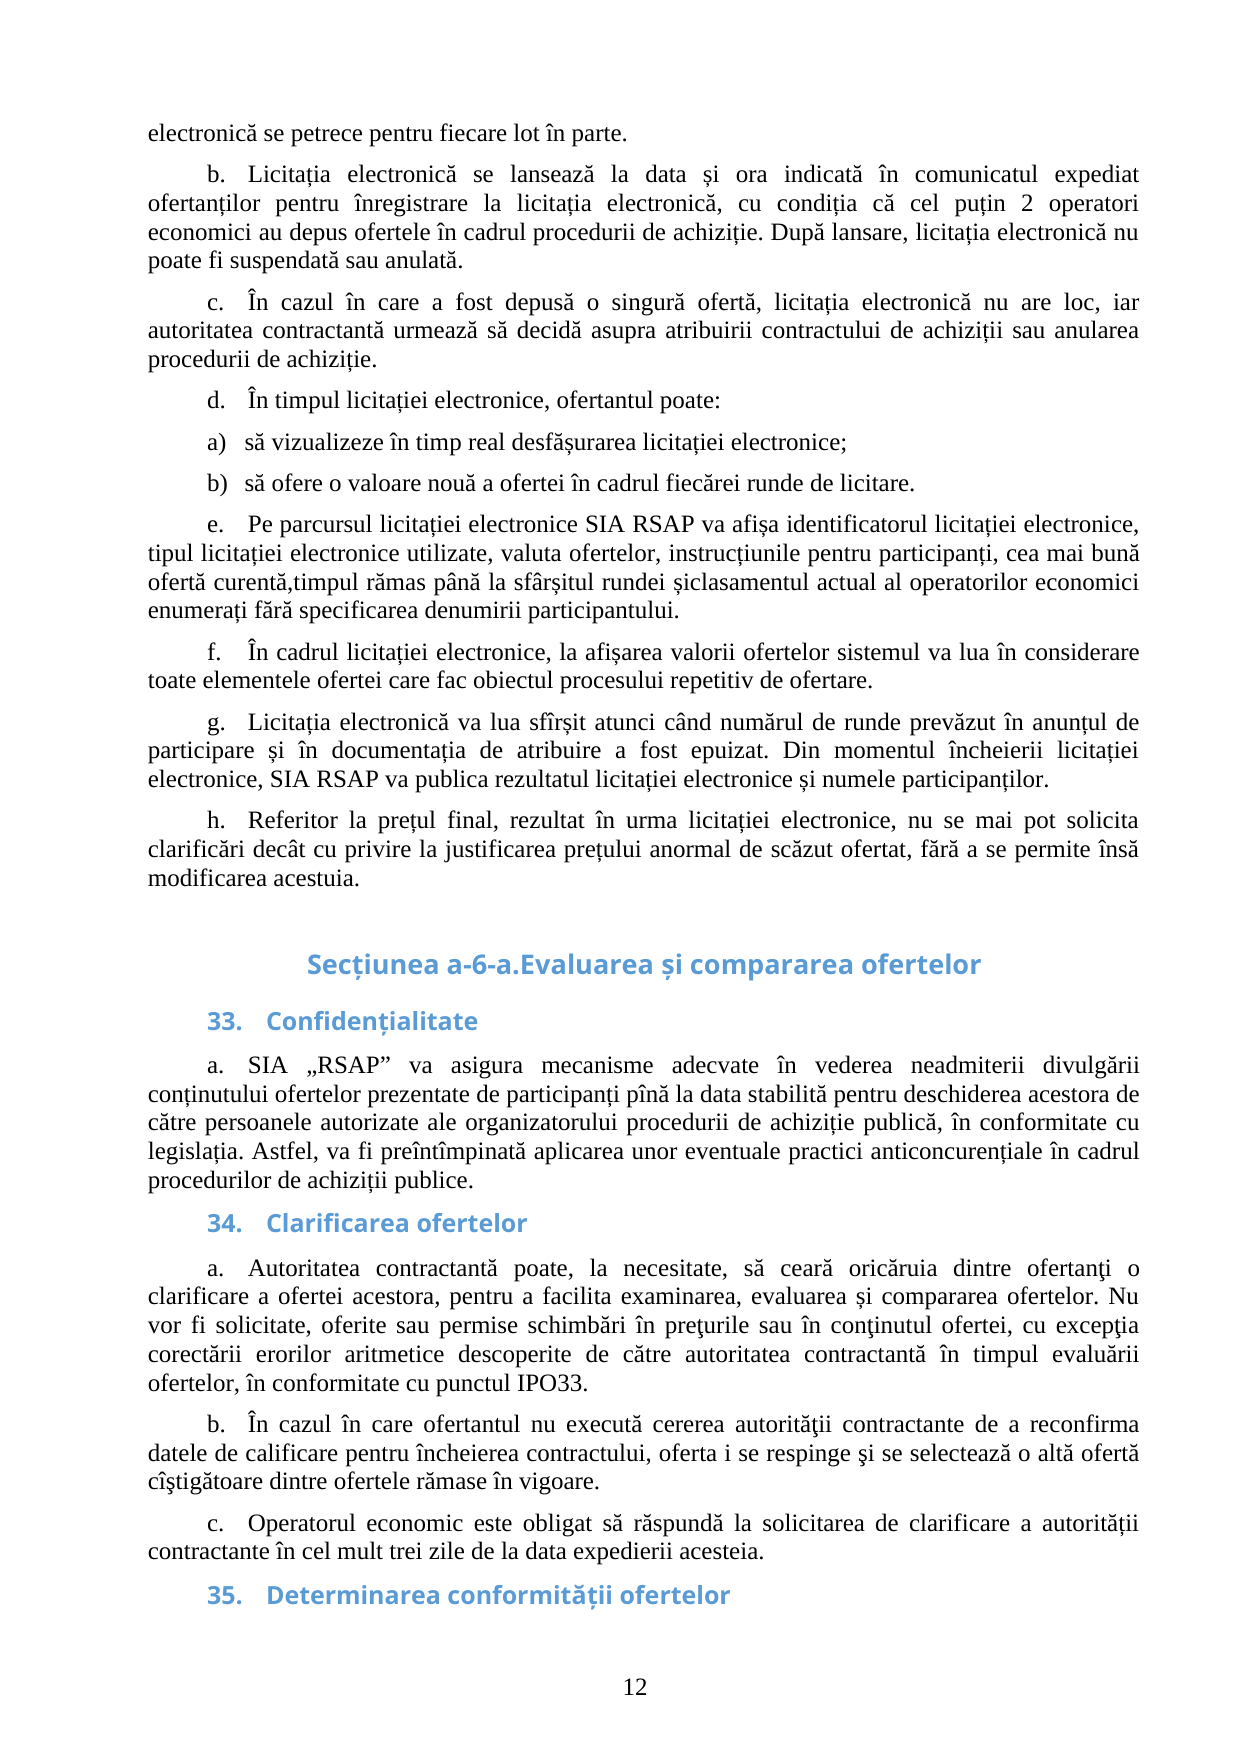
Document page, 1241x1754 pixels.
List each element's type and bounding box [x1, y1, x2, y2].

table_cell [136, 983, 1152, 1624]
table_cell [136, 118, 1152, 982]
